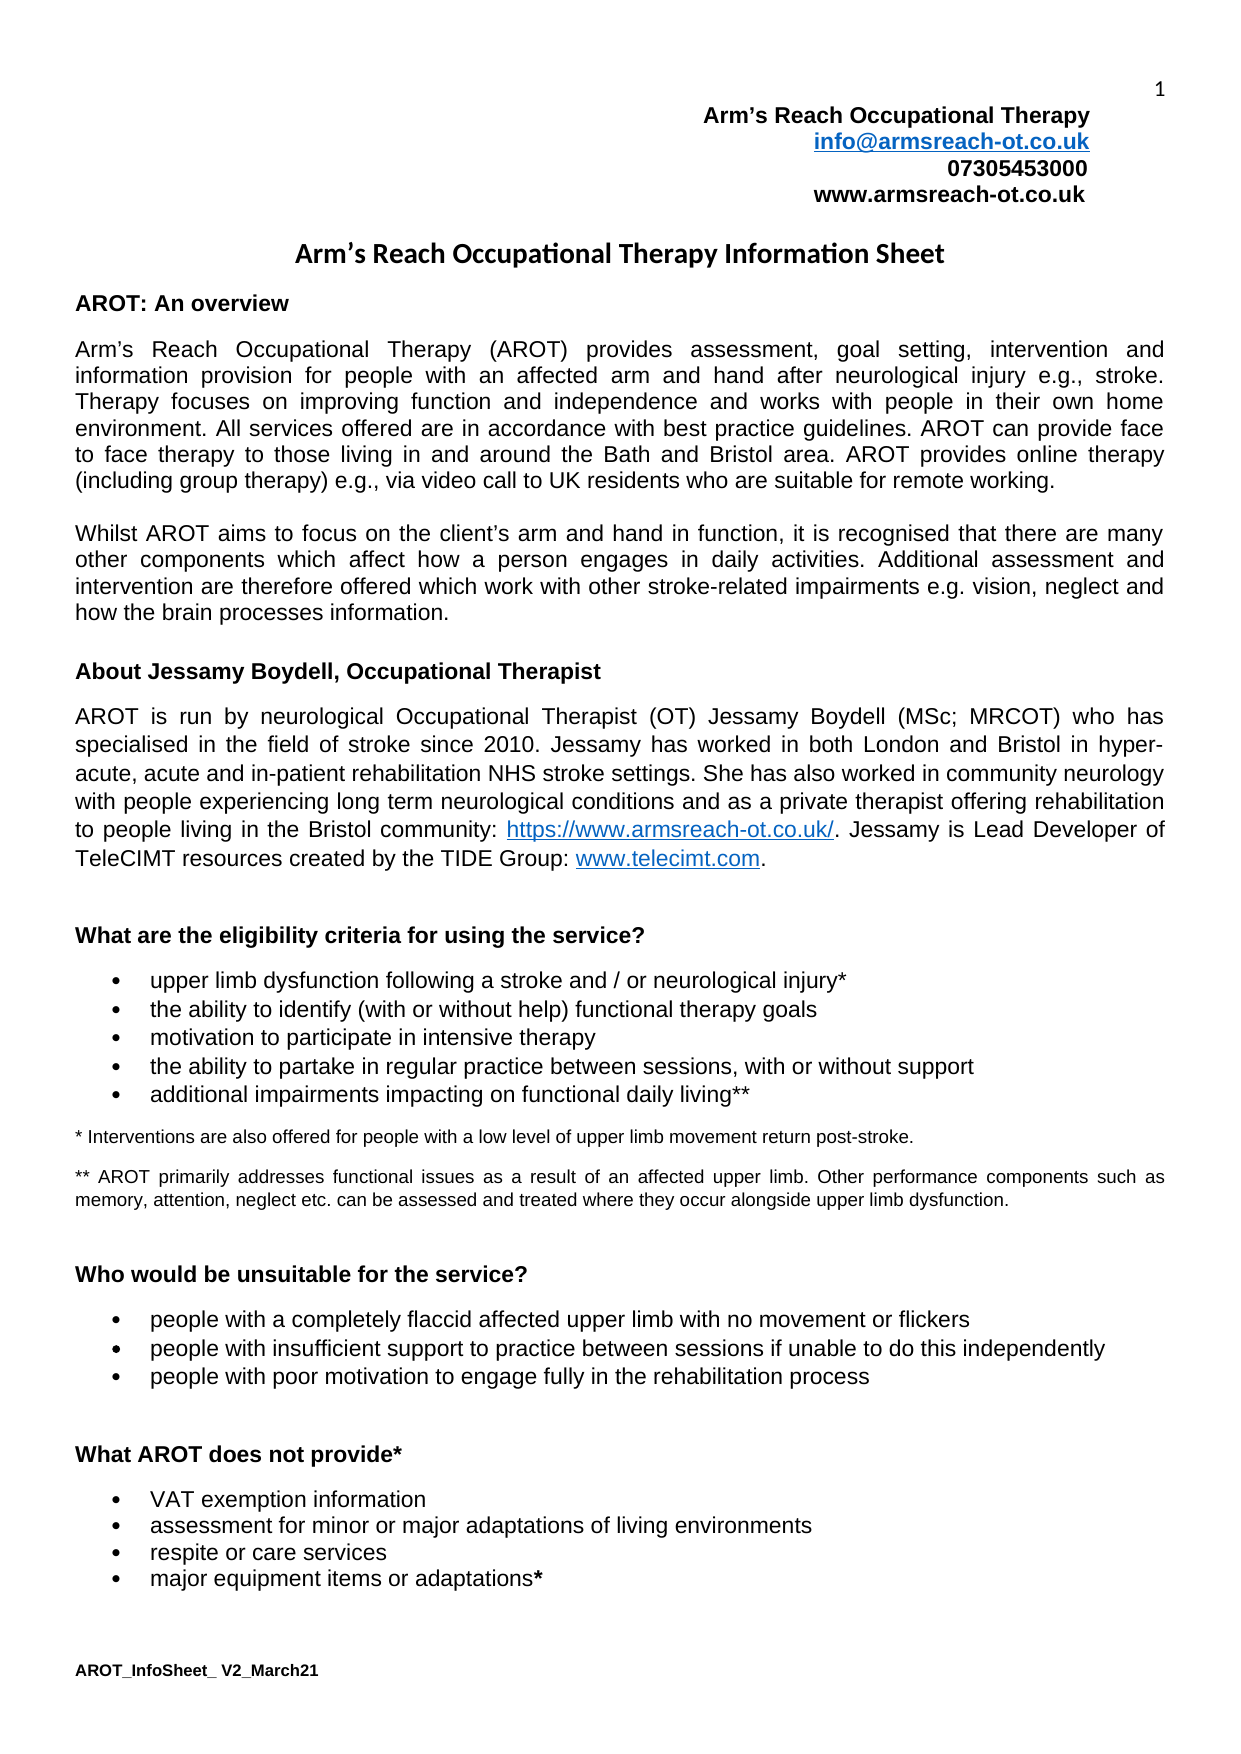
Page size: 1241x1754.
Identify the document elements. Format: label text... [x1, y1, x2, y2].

list VAT exemption information [112, 1486, 1165, 1512]
text Arm’s Reach Occupational Therapy Information Sheet [75, 235, 1165, 271]
text About Jessamy Boydell, Occupational Therapist [75, 658, 1165, 684]
text ** AROT primarily addresses functional issues as a result of an affected upper limb. Other performance components such as memory, attention, neglect etc. can be assessed and treated where they occur alongside upper limb dysfunction. [75, 1166, 1165, 1211]
list additional impairments impacting on functional daily living** [112, 1081, 1165, 1107]
text AROT: An overview [75, 290, 1165, 317]
list assessment for minor or major adaptations of living environments [112, 1512, 1165, 1538]
list motivation to participate in intensive therapy [112, 1024, 1165, 1051]
text AROT is run by neurological Occupational Therapist (OT) Jessamy Boydell (MSc; MRCOT) who has specialised in the field of stroke since 2010. Jessamy has worked in both London and Bristol in hyper-acute, acute and in-patient rehabilitation NHS stroke settings. She has also worked in community neurology with people experiencing long term neurological conditions and as a private therapist offering rehabilitation to people living in the Bristol community: https://www.armsreach-ot.co.uk/. Jessamy is Lead Developer of TeleCIMT resources created by the TIDE Group: www.telecimt.com. [75, 703, 1165, 871]
list upper limb dysfunction following a stroke and / or neurological injury* [112, 967, 1165, 994]
text What AROT does not provide* [75, 1441, 1165, 1467]
list people with insufficient support to practice between sessions if unable to do this independently [112, 1335, 1165, 1361]
list the ability to identify (with or without help) functional therapy goals [112, 996, 1165, 1022]
text Arm’s Reach Occupational Therapy (AROT) provides assessment, goal setting, intervention and information provision for people with an affected arm and hand after neurological injury e.g., stroke. Therapy focuses on improving function and independence and works with people in their own home environment. All services offered are in accordance with best practice guidelines. AROT can provide face to face therapy to those living in and around the Bath and Bristol area. AROT provides online therapy (including group therapy) e.g., via video call to UK residents who are suitable for remote working. [75, 336, 1165, 494]
text Who would be unsuitable for the service? [75, 1261, 1165, 1288]
list major equipment items or adaptations* [112, 1565, 1165, 1591]
list the ability to partake in regular practice between sessions, with or without support [112, 1053, 1165, 1079]
list respite or care services [112, 1538, 1165, 1565]
list people with poor motivation to engage fully in the rehabilitation process [112, 1363, 1165, 1390]
text What are the eligibility criteria for using the service? [75, 922, 1165, 948]
list people with a completely flaccid affected upper limb with no movement or flickers [112, 1306, 1165, 1333]
text * Interventions are also offered for people with a low level of upper limb movement return post-stroke. [75, 1126, 1165, 1148]
text Whilst AROT aims to focus on the client’s arm and hand in function, it is recognised that there are many other components which affect how a person engages in daily activities. Additional assessment and intervention are therefore offered which work with other stroke-related impairments e.g. vision, neglect and how the brain processes information. [75, 520, 1165, 625]
